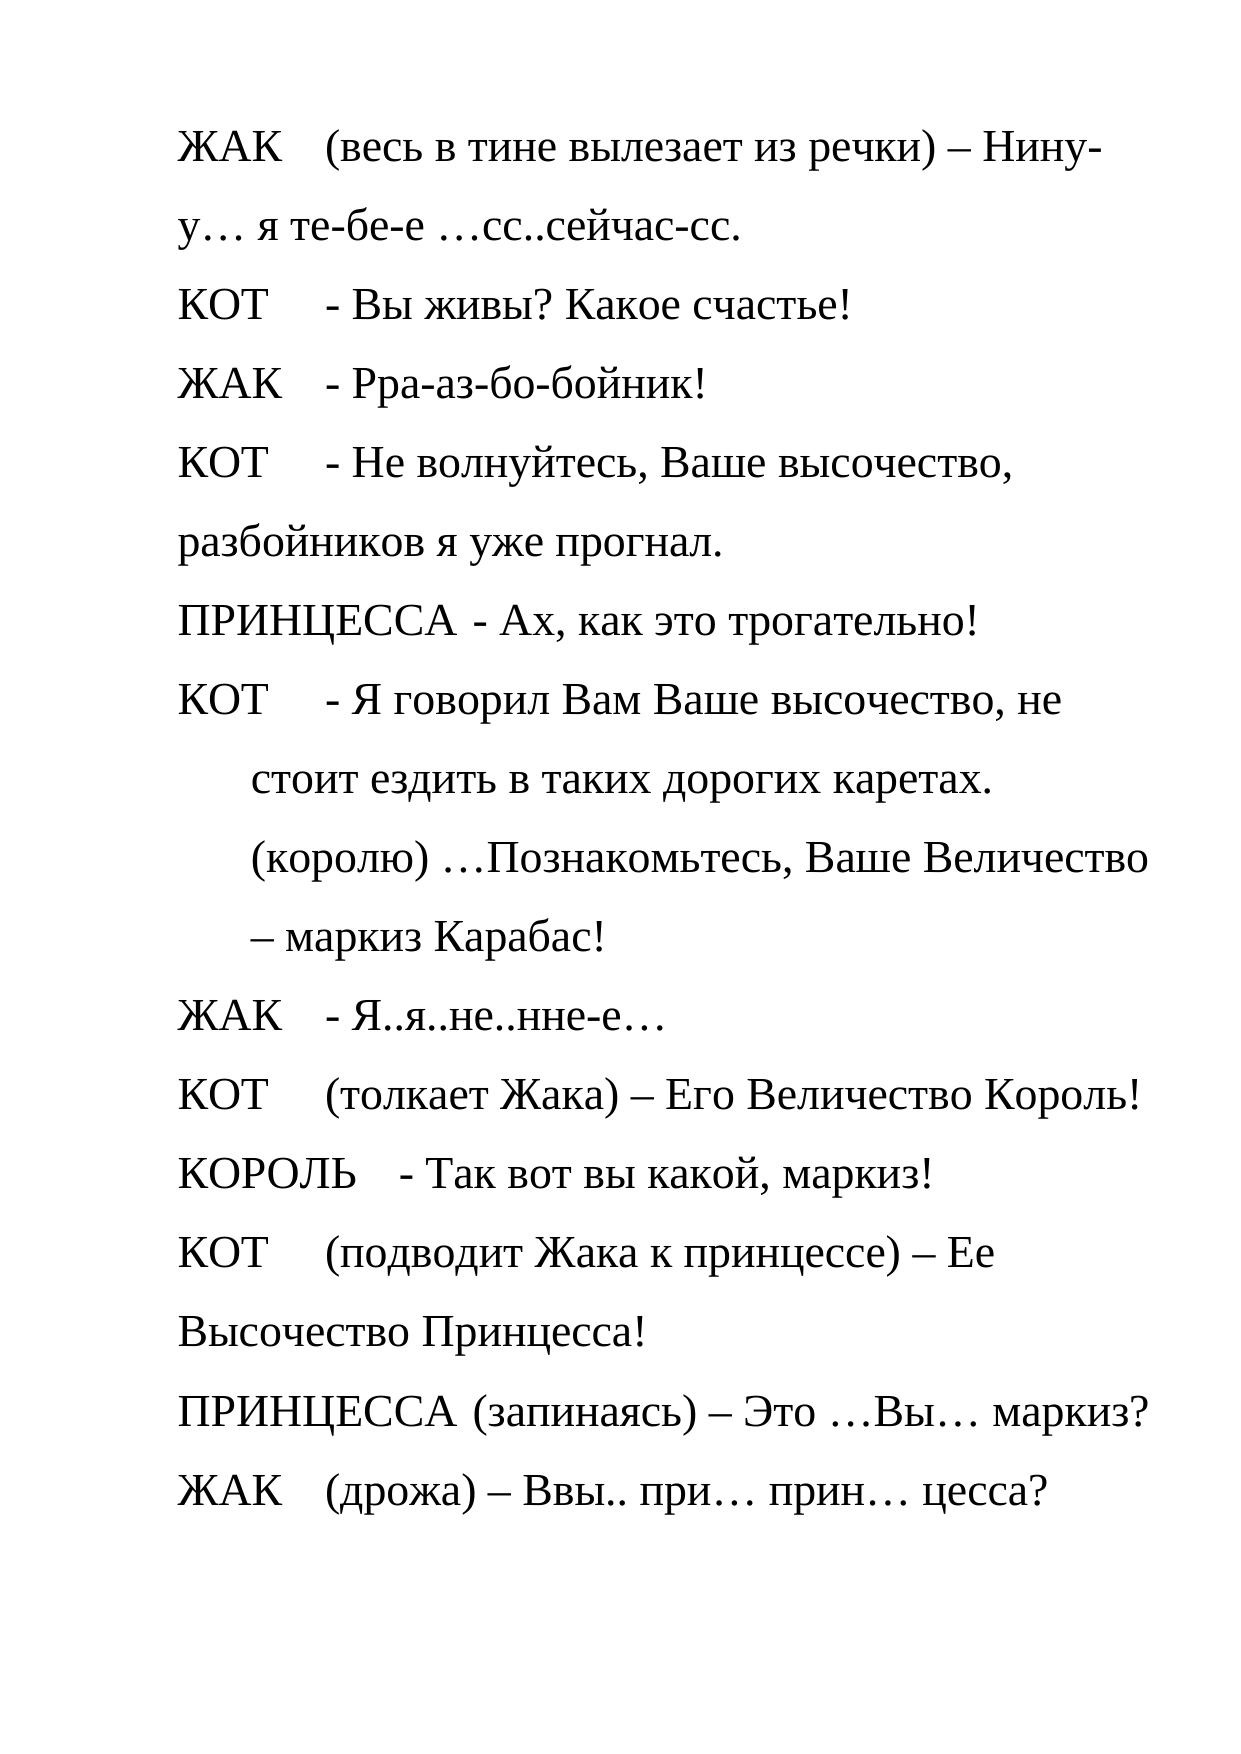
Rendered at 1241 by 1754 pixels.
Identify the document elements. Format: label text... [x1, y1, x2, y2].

text КОТ - Вы живы? Какое счастье! [177, 276, 1152, 329]
text ЖАК - Я..я..не..нне-е… [177, 988, 1152, 1041]
text ЖАК (весь в тине вылезает из речки) – Нину-у… я те-бе-е …сс..сейчас-сс. [177, 118, 1152, 250]
text КОТ - Я говорил Вам Ваше высочество, не стоит ездить в таких дорогих каретах. (королю) …Познакомьтесь, Ваше Величество – маркиз Карабас! [177, 672, 1152, 961]
text КОТ (подводит Жака к принцессе) – Ее Высочество Принцесса! [177, 1225, 1152, 1357]
text ПРИНЦЕССА (запинаясь) – Это …Вы… маркиз? [177, 1383, 1152, 1436]
text ПРИНЦЕССА - Ах, как это трогательно! [177, 592, 1152, 645]
text КОРОЛЬ - Так вот вы какой, маркиз! [177, 1146, 1152, 1199]
text ЖАК (дрожа) – Ввы.. при… прин… цесса? [177, 1462, 1152, 1515]
text ЖАК - Рра-аз-бо-бойник! [177, 355, 1152, 408]
text КОТ (толкает Жака) – Его Величество Король! [177, 1067, 1152, 1119]
text КОТ - Не волнуйтесь, Ваше высочество, разбойников я уже прогнал. [177, 434, 1152, 566]
